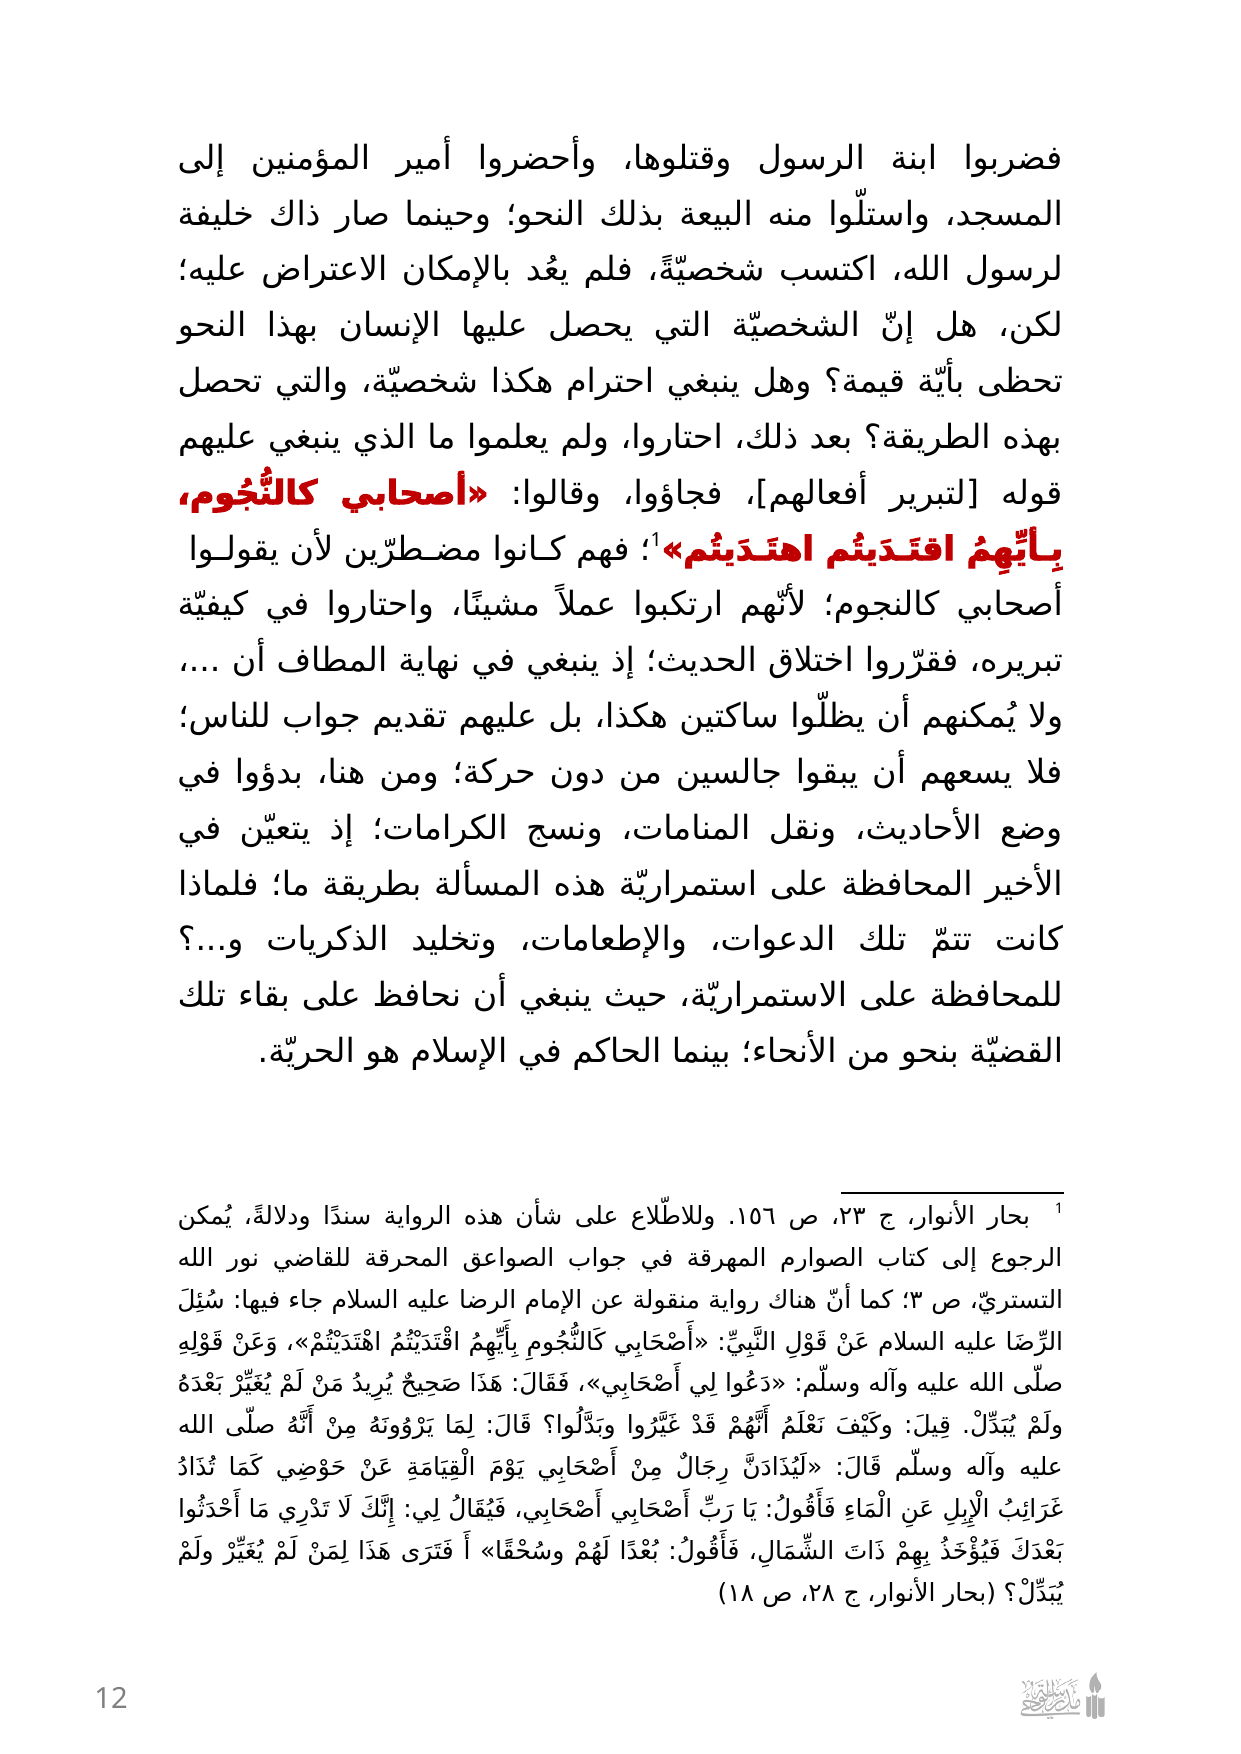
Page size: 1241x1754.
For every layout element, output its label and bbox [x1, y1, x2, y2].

text [177, 136, 1063, 1085]
picture [1020, 1672, 1105, 1719]
